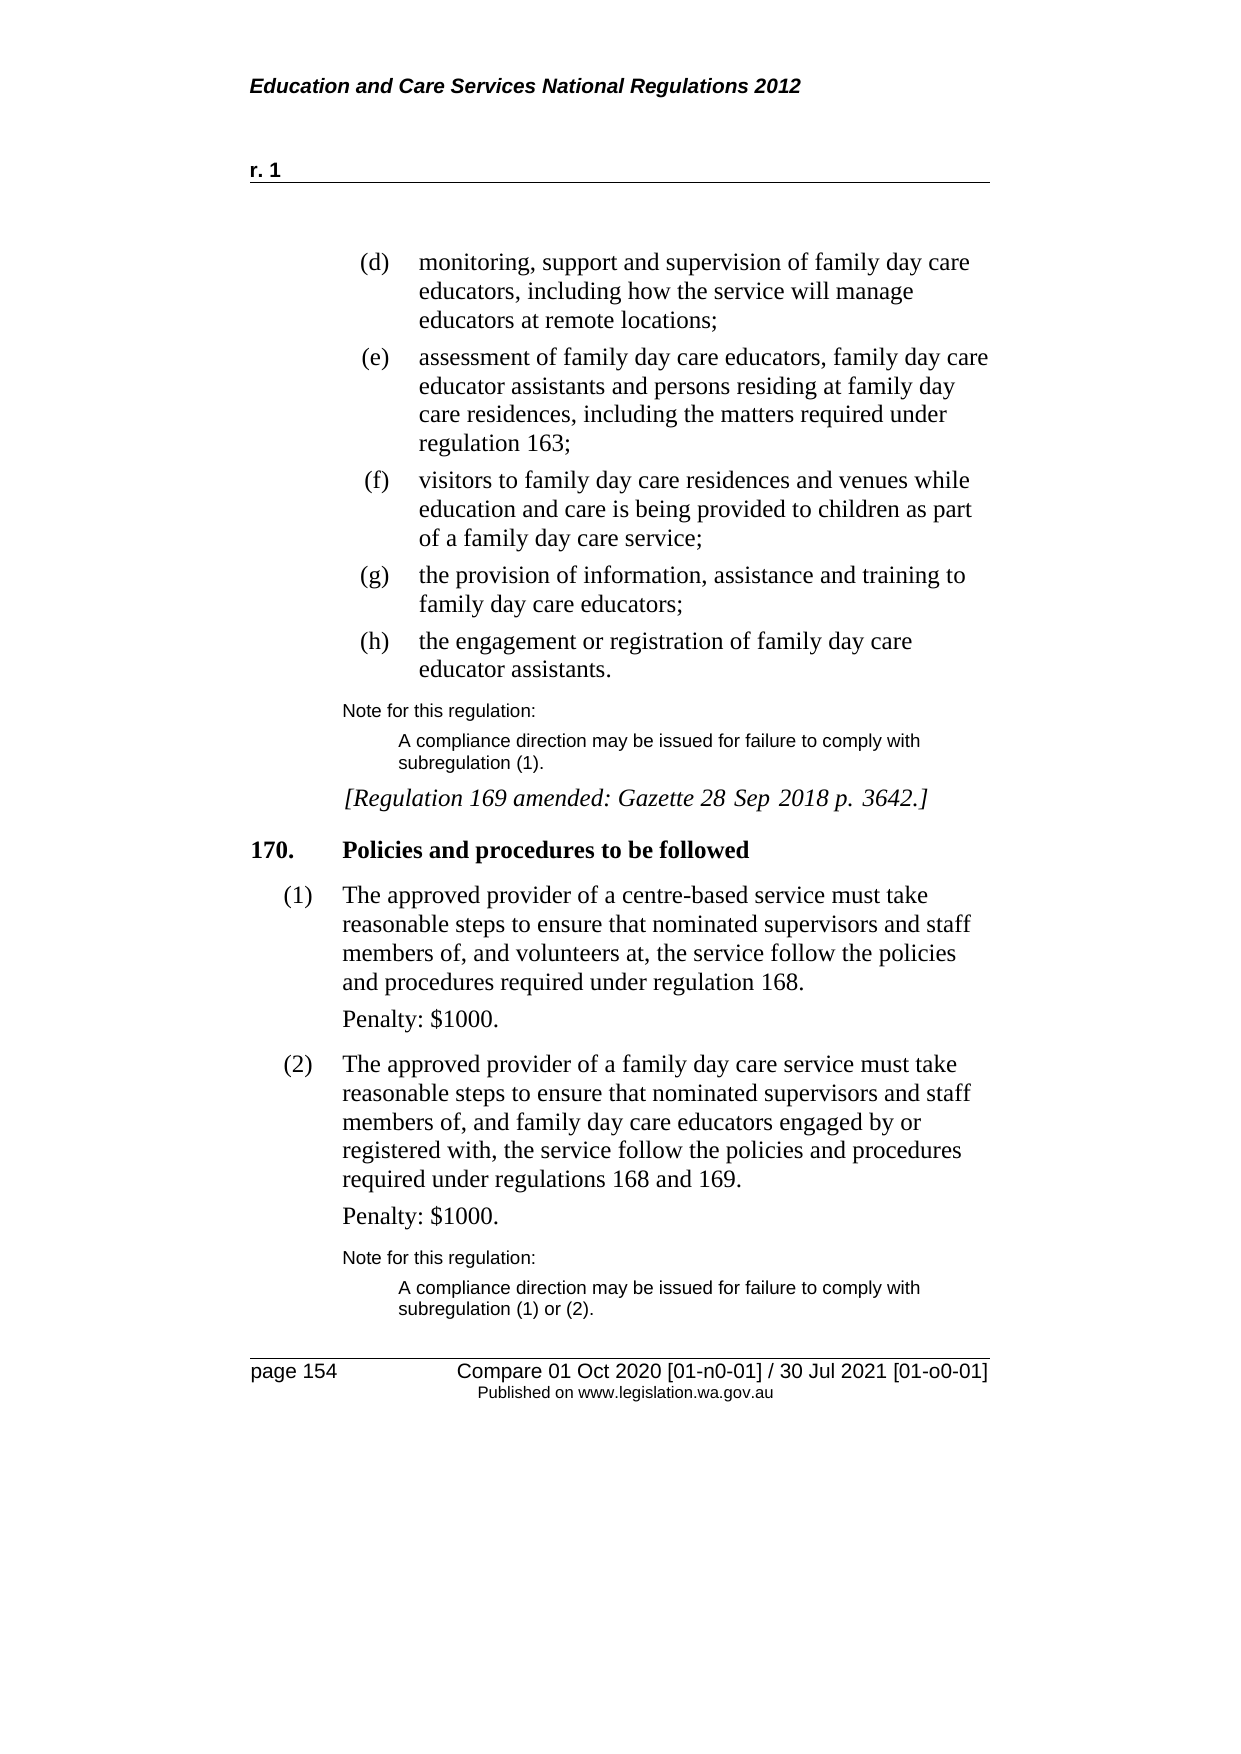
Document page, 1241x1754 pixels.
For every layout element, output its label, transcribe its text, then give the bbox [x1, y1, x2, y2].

text (1) The approved provider of a centre-based service must take reasonable steps to ensure that nominated supervisors and staff members of, and volunteers at, the service follow the policies and procedures required under regulation 168. [250, 881, 990, 996]
text A compliance direction may be issued for failure to comply with subregulation (1). [250, 730, 990, 773]
text (f) visitors to family day care residences and venues while education and care is being provided to children as part of a family day care service; [250, 465, 990, 552]
text Penalty: $1000. [250, 1201, 990, 1230]
text [Regulation 169 amended: Gazette 28 Sep 2018 p. 3642.] [250, 783, 990, 812]
text (d) monitoring, support and supervision of family day care educators, including how the service will manage educators at remote locations; [250, 247, 990, 334]
text (h) the engagement or registration of family day care educator assistants. [250, 626, 990, 683]
text (g) the provision of information, assistance and training to family day care educators; [250, 560, 990, 617]
subtitle 170. Policies and procedures to be followed [250, 835, 990, 864]
text (2) The approved provider of a family day care service must take reasonable steps to ensure that nominated supervisors and staff members of, and family day care educators engaged by or registered with, the service follow the policies and procedures required under regulations 168 and 169. [250, 1049, 990, 1193]
subtitle Note for this regulation: [250, 1247, 990, 1268]
text (e) assessment of family day care educators, family day care educator assistants and persons residing at family day care residences, including the matters required under regulation 163; [250, 342, 990, 457]
text Penalty: $1000. [250, 1004, 990, 1033]
text A compliance direction may be issued for failure to comply with subregulation (1) or (2). [250, 1277, 990, 1320]
subtitle Note for this regulation: [250, 700, 990, 722]
